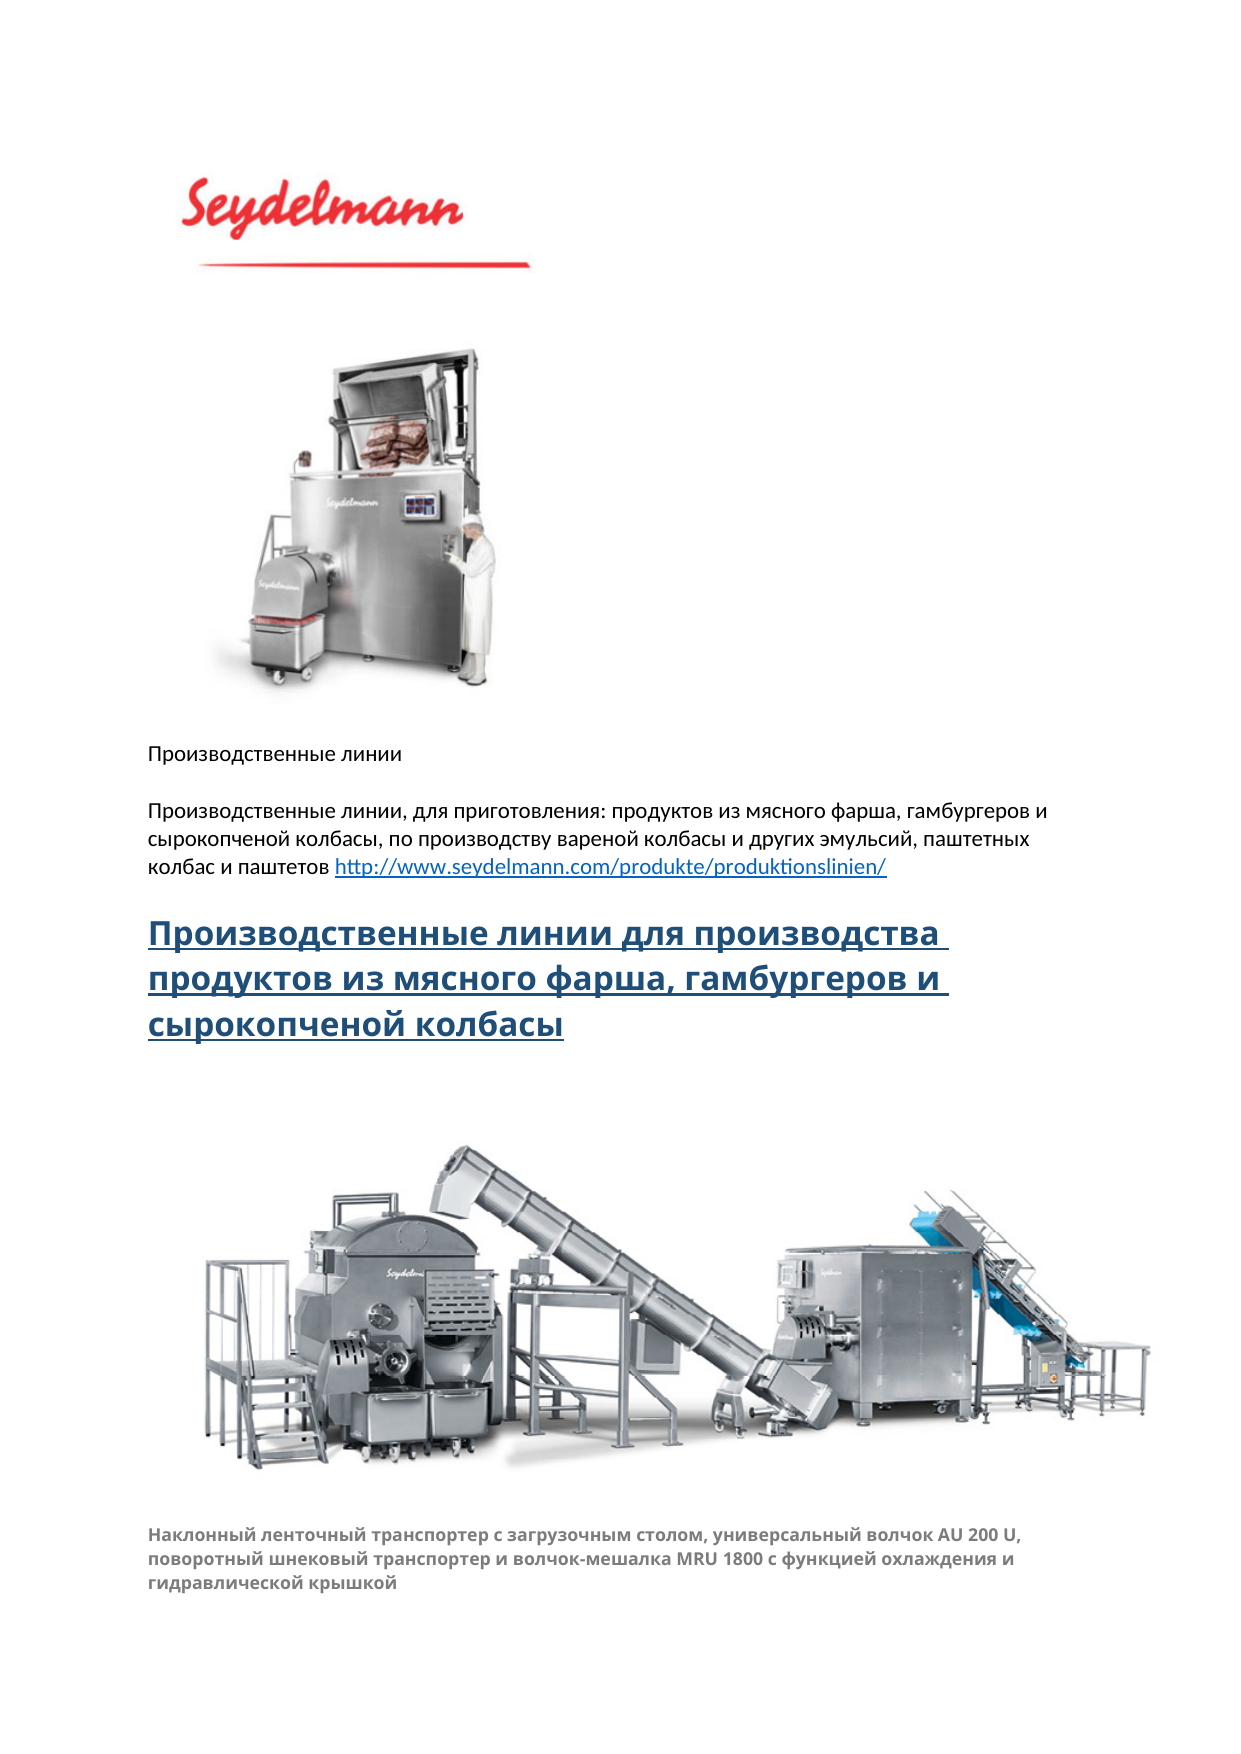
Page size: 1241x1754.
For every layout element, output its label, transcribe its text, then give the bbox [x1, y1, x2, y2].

picture [147, 147, 538, 710]
subtitle Производственные линии для производства продуктов из мясного фарша, гамбургеров и сырокопченой колбасы [148, 909, 1093, 1046]
subtitle Производственные линии, для приготовления: продуктов из мясного фарша, гамбургеров и сырокопченой колбасы, по производству вареной колбасы и других эмульсий, паштетных колбас и паштетов http://www.seydelmann.com/produkte/produktionslinien/ [148, 796, 1093, 880]
picture [147, 1132, 1207, 1493]
subtitle Производственные линии [148, 739, 1093, 767]
subtitle Наклонный ленточный транспортер с загрузочным столом, универсальный волчок AU 200 U, поворотный шнековый транспортер и волчок-мешалка MRU 1800 с функцией охлаждения и гидравлической крышкой [397, 1522, 1093, 1595]
